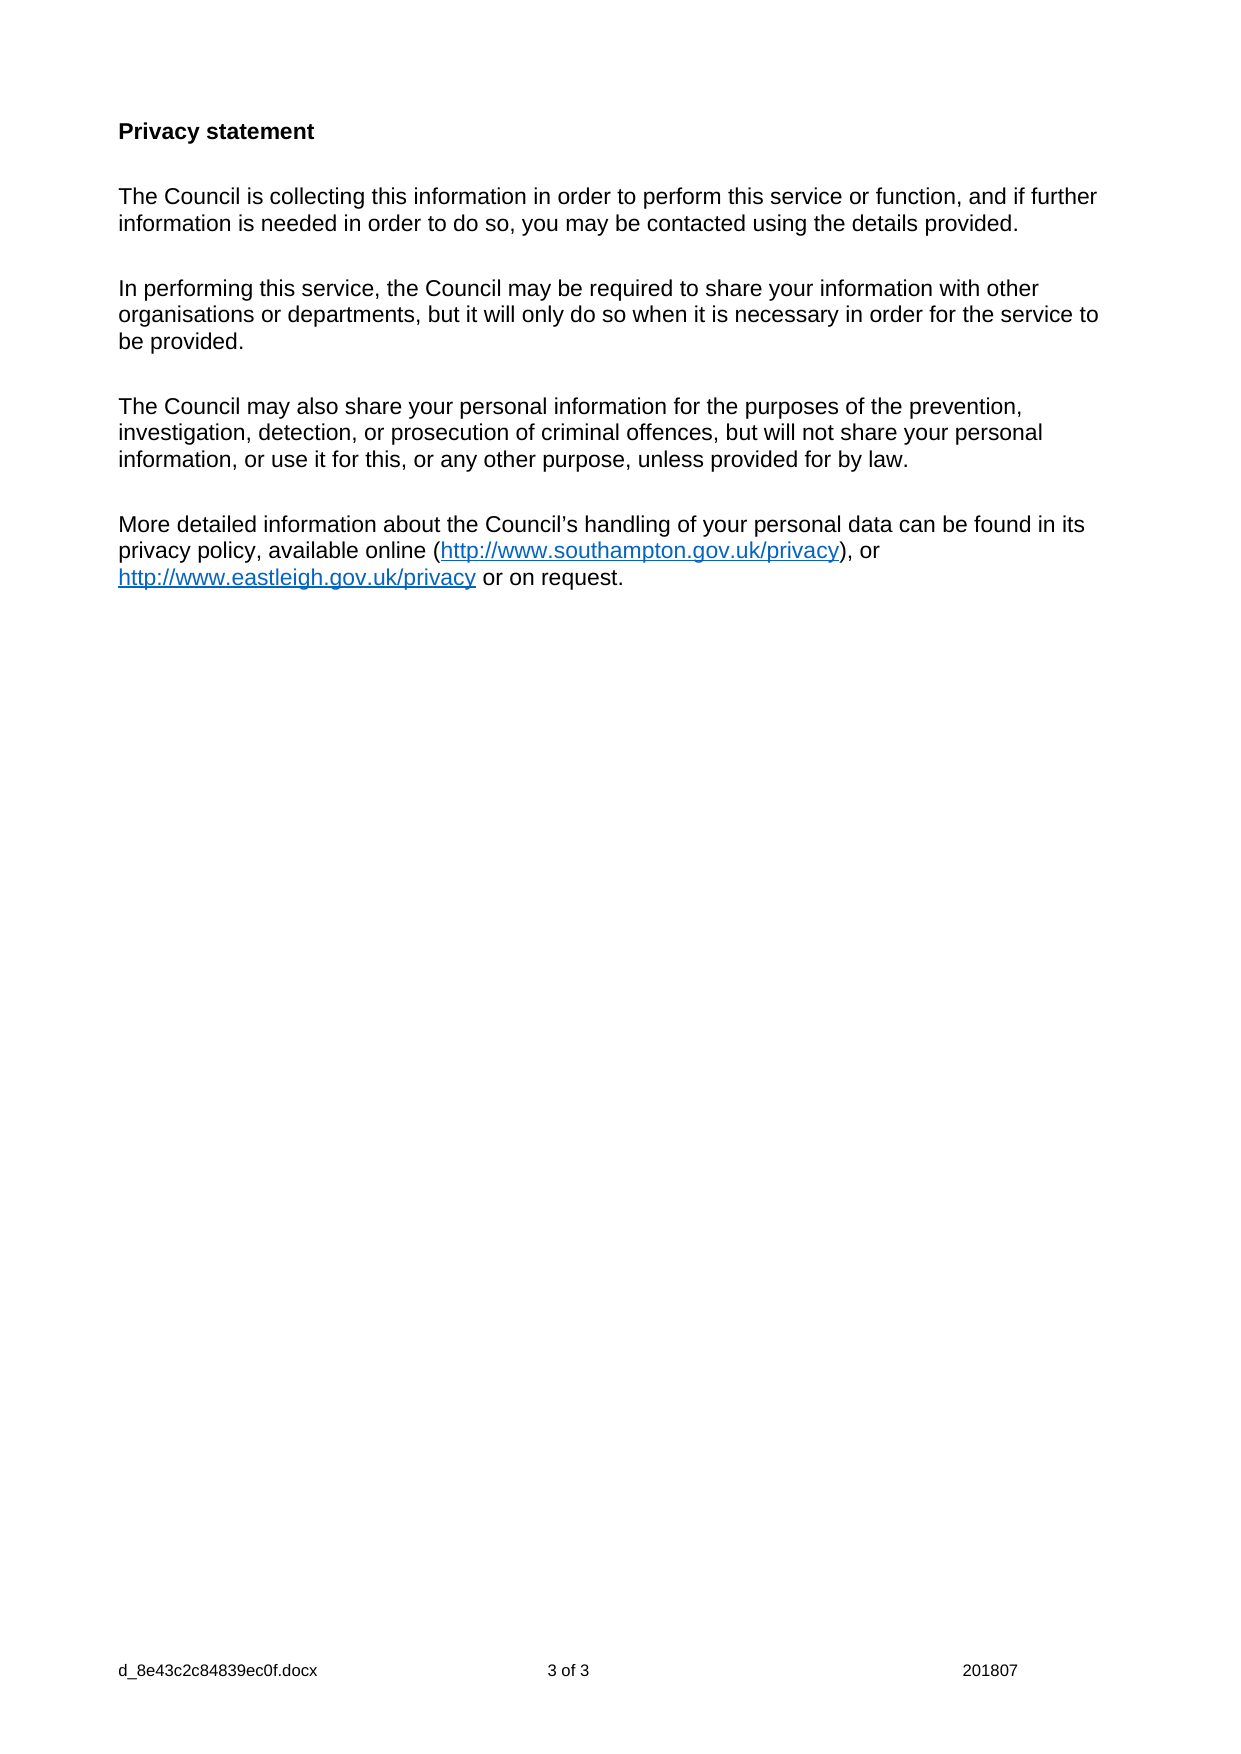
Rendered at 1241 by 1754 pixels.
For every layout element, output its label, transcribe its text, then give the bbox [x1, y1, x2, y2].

text More detailed information about the Council’s handling of your personal data can be found in its privacy policy, available online (http://www.southampton.gov.uk/privacy), or http://www.eastleigh.gov.uk/privacy or on request. [118, 511, 1122, 590]
text Privacy statement [118, 118, 1122, 144]
text The Council is collecting this information in order to perform this service or function, and if further information is needed in order to do so, you may be contacted using the details provided. [118, 183, 1122, 236]
text The Council may also share your personal information for the purposes of the prevention, investigation, detection, or prosecution of criminal offences, but will not share your personal information, or use it for this, or any other purpose, unless provided for by law. [118, 393, 1122, 472]
text In performing this service, the Council may be required to share your information with other organisations or departments, but it will only do so when it is necessary in order for the service to be provided. [118, 275, 1122, 354]
